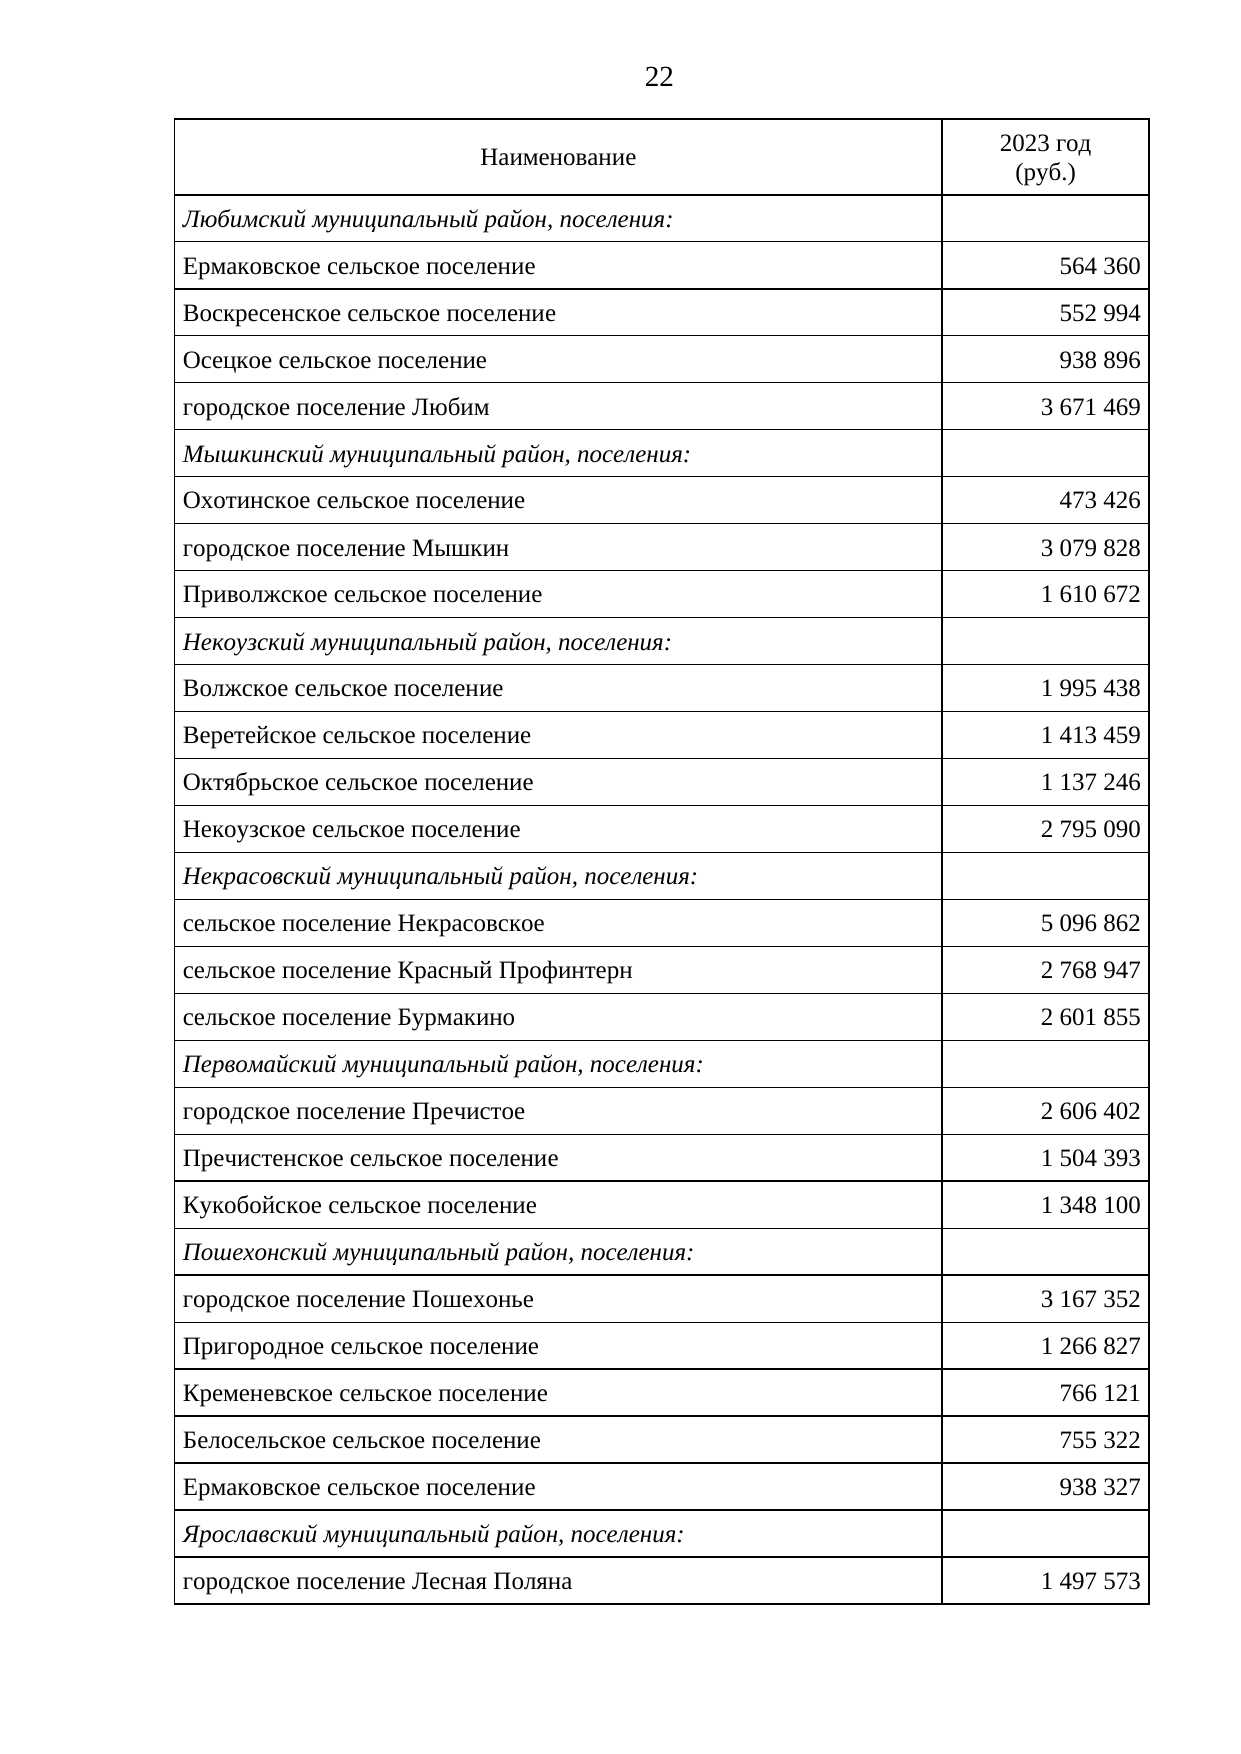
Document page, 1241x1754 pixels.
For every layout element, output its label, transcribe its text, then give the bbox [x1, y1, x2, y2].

table_cell 755 322 [943, 1417, 1148, 1462]
table_cell 2 768 947 [943, 947, 1148, 992]
table_cell Веретейское сельское поселение [175, 712, 941, 758]
table_cell [943, 618, 1148, 664]
table_cell Пречистенское сельское поселение [175, 1135, 941, 1180]
table_cell [943, 430, 1148, 476]
table_cell 1 266 827 [943, 1323, 1148, 1368]
table_cell 2 795 090 [943, 806, 1148, 852]
table_cell городское поселение Пошехонье [175, 1276, 941, 1321]
table_cell 473 426 [943, 477, 1148, 523]
table_cell городское поселение Любим [175, 383, 941, 429]
table_cell [943, 196, 1148, 241]
table_cell Любимский муниципальный район, поселения: [175, 196, 941, 241]
table_cell 564 360 [943, 242, 1148, 288]
table_cell 1 137 246 [943, 759, 1148, 804]
table_cell Некоузский муниципальный район, поселения: [175, 618, 941, 664]
table_cell Кременевское сельское поселение [175, 1370, 941, 1415]
table_cell 3 167 352 [943, 1276, 1148, 1321]
table_cell 552 994 [943, 290, 1148, 335]
table_cell Охотинское сельское поселение [175, 477, 941, 523]
table_cell Приволжское сельское поселение [175, 571, 941, 617]
table_cell 3 079 828 [943, 524, 1148, 570]
table_cell 1 497 573 [943, 1558, 1148, 1603]
table_cell Ярославский муниципальный район, поселения: [175, 1511, 941, 1556]
table_cell сельское поселение Красный Профинтерн [175, 947, 941, 992]
table_cell Ермаковское сельское поселение [175, 1464, 941, 1509]
table_cell Волжское сельское поселение [175, 665, 941, 711]
table_cell 1 610 672 [943, 571, 1148, 617]
table_cell 938 896 [943, 336, 1148, 382]
table_cell Некрасовский муниципальный район, поселения: [175, 853, 941, 898]
table_cell 938 327 [943, 1464, 1148, 1509]
table_cell Мышкинский муниципальный район, поселения: [175, 430, 941, 476]
table_cell [943, 1229, 1148, 1274]
table_cell Воскресенское сельское поселение [175, 290, 941, 335]
table_cell сельское поселение Некрасовское [175, 900, 941, 946]
table_cell городское поселение Лесная Поляна [175, 1558, 941, 1603]
table_header Наименование [175, 120, 941, 194]
table_cell сельское поселение Бурмакино [175, 994, 941, 1039]
table_cell Пошехонский муниципальный район, поселения: [175, 1229, 941, 1274]
table_cell Кукобойское сельское поселение [175, 1182, 941, 1227]
table_cell Пригородное сельское поселение [175, 1323, 941, 1368]
table_cell 1 413 459 [943, 712, 1148, 758]
table_cell Осецкое сельское поселение [175, 336, 941, 382]
table_cell Белосельское сельское поселение [175, 1417, 941, 1462]
table_cell [943, 1041, 1148, 1086]
table_cell Ермаковское сельское поселение [175, 242, 941, 288]
table_cell городское поселение Мышкин [175, 524, 941, 570]
table_cell Первомайский муниципальный район, поселения: [175, 1041, 941, 1086]
table_cell [943, 1511, 1148, 1556]
table_cell 1 995 438 [943, 665, 1148, 711]
table_cell 2 606 402 [943, 1088, 1148, 1133]
table_cell 2 601 855 [943, 994, 1148, 1039]
table_header 2023 год (руб.) [943, 120, 1148, 194]
table_cell городское поселение Пречистое [175, 1088, 941, 1133]
table_cell 766 121 [943, 1370, 1148, 1415]
table_cell 1 504 393 [943, 1135, 1148, 1180]
table_cell 3 671 469 [943, 383, 1148, 429]
table_cell Октябрьское сельское поселение [175, 759, 941, 804]
table_cell 5 096 862 [943, 900, 1148, 946]
table_cell 1 348 100 [943, 1182, 1148, 1227]
table_cell [943, 853, 1148, 898]
table_cell Некоузское сельское поселение [175, 806, 941, 852]
